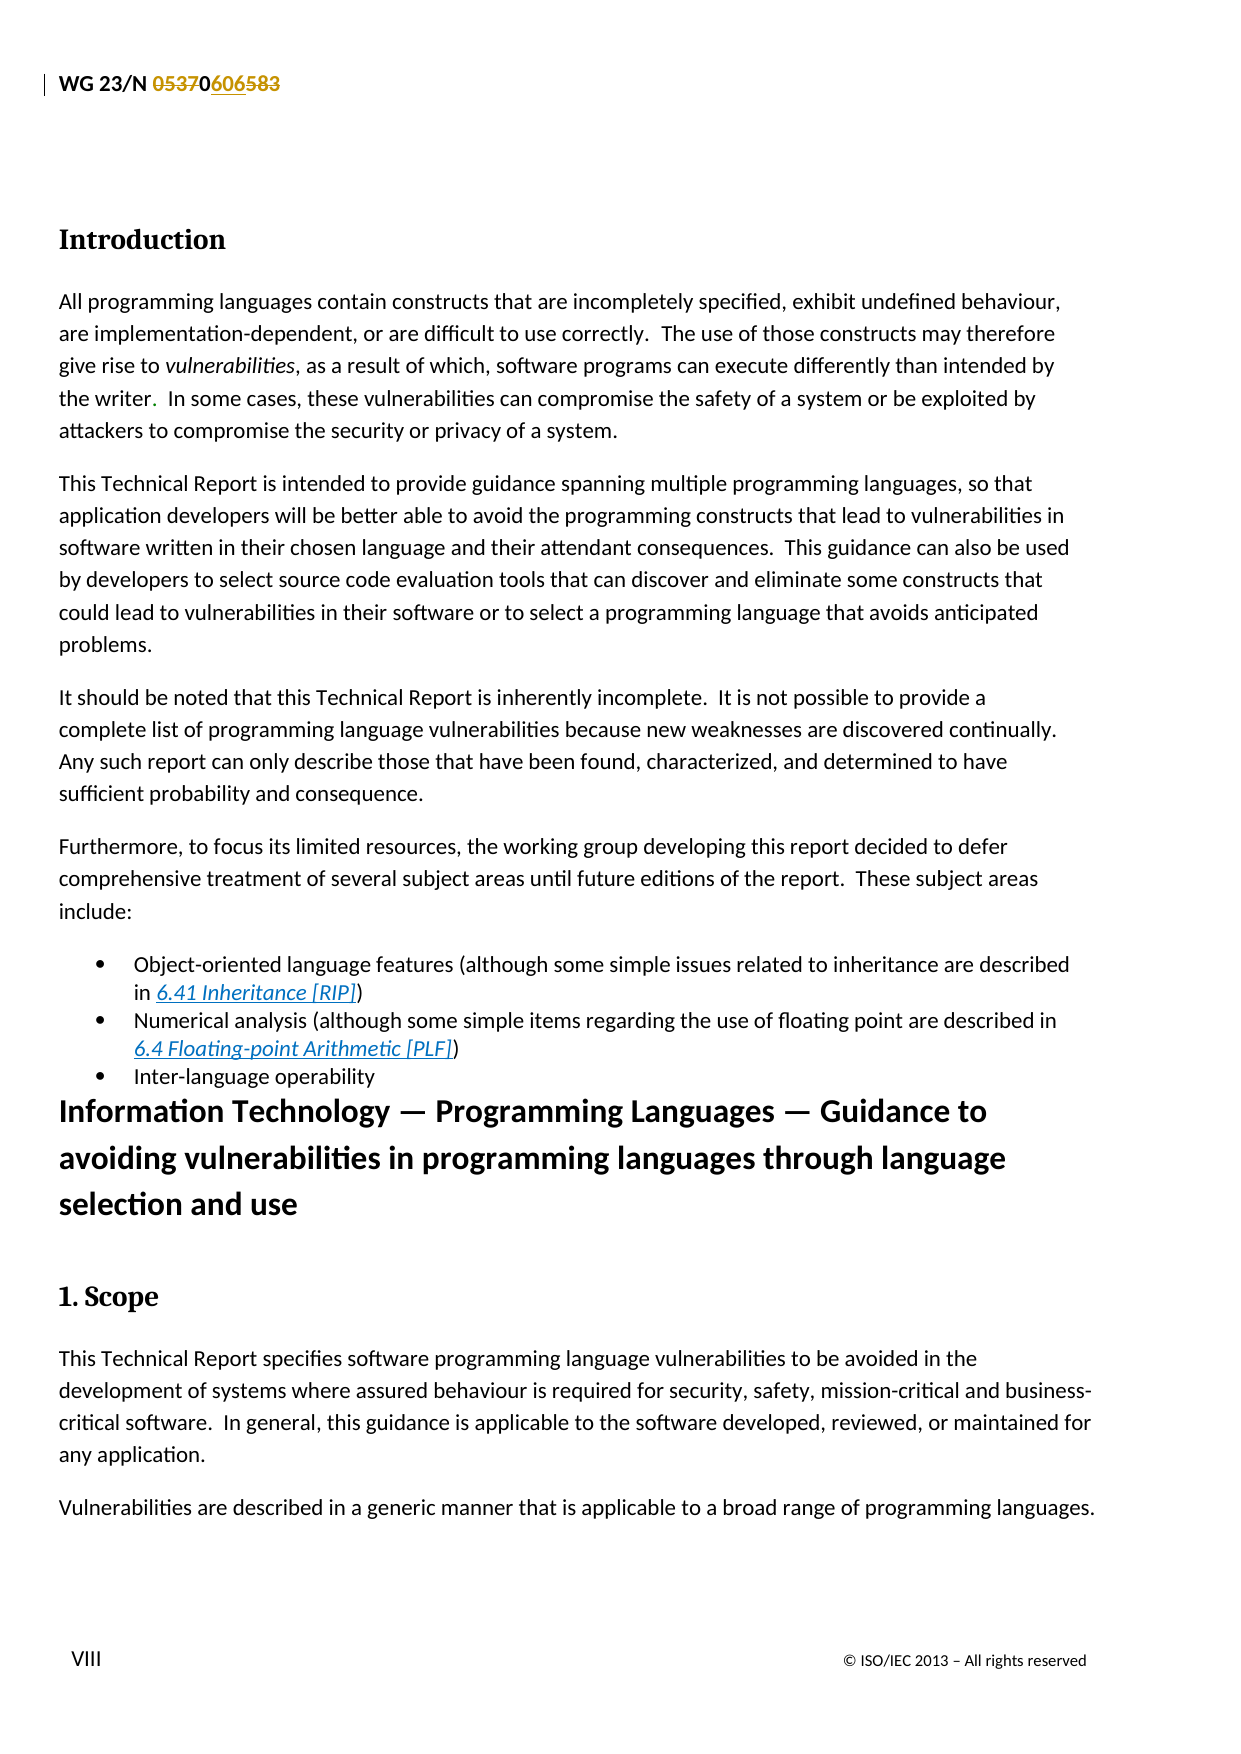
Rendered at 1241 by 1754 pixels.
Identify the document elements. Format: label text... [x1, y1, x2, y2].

text Information Technology — Programming Languages — Guidance to avoiding vulnerabilities in programming languages through language selection and use [58, 1090, 1099, 1224]
subtitle 1. Scope [58, 1280, 1099, 1314]
list Inter-language operability [96, 1062, 1072, 1090]
text Vulnerabilities are described in a generic manner that is applicable to a broad range of programming languages. [58, 1493, 1099, 1521]
text This Technical Report specifies software programming language vulnerabilities to be avoided in the development of systems where assured behaviour is required for security, safety, mission-critical and business-critical software. In general, this guidance is applicable to the software developed, reviewed, or maintained for any application. [58, 1344, 1099, 1468]
subtitle Introduction [58, 223, 1099, 257]
text It should be noted that this Technical Report is inherently incomplete. It is not possible to provide a complete list of programming language vulnerabilities because new weaknesses are discovered continually. Any such report can only describe those that have been found, characterized, and determined to have sufficient probability and consequence. [58, 683, 1072, 807]
list Object-oriented language features (although some simple issues related to inheritance are described in ) [96, 950, 1072, 1006]
list Numerical analysis (although some simple items regarding the use of floating point are described in ) [96, 1006, 1072, 1062]
text This Technical Report is intended to provide guidance spanning multiple programming languages, so that application developers will be better able to avoid the programming constructs that lead to vulnerabilities in software written in their chosen language and their attendant consequences. This guidance can also be used by developers to select source code evaluation tools that can discover and eliminate some constructs that could lead to vulnerabilities in their software or to select a programming language that avoids anticipated problems. [58, 469, 1072, 658]
text Furthermore, to focus its limited resources, the working group developing this report decided to defer comprehensive treatment of several subject areas until future editions of the report. These subject areas include: [58, 832, 1072, 925]
text All programming languages contain constructs that are incompletely specified, exhibit undefined behaviour, are implementation-dependent, or are difficult to use correctly. The use of those constructs may therefore give rise to vulnerabilities, as a result of which, software programs can execute differently than intended by the writer. In some cases, these vulnerabilities can compromise the safety of a system or be exploited by attackers to compromise the security or privacy of a system. [58, 287, 1072, 444]
